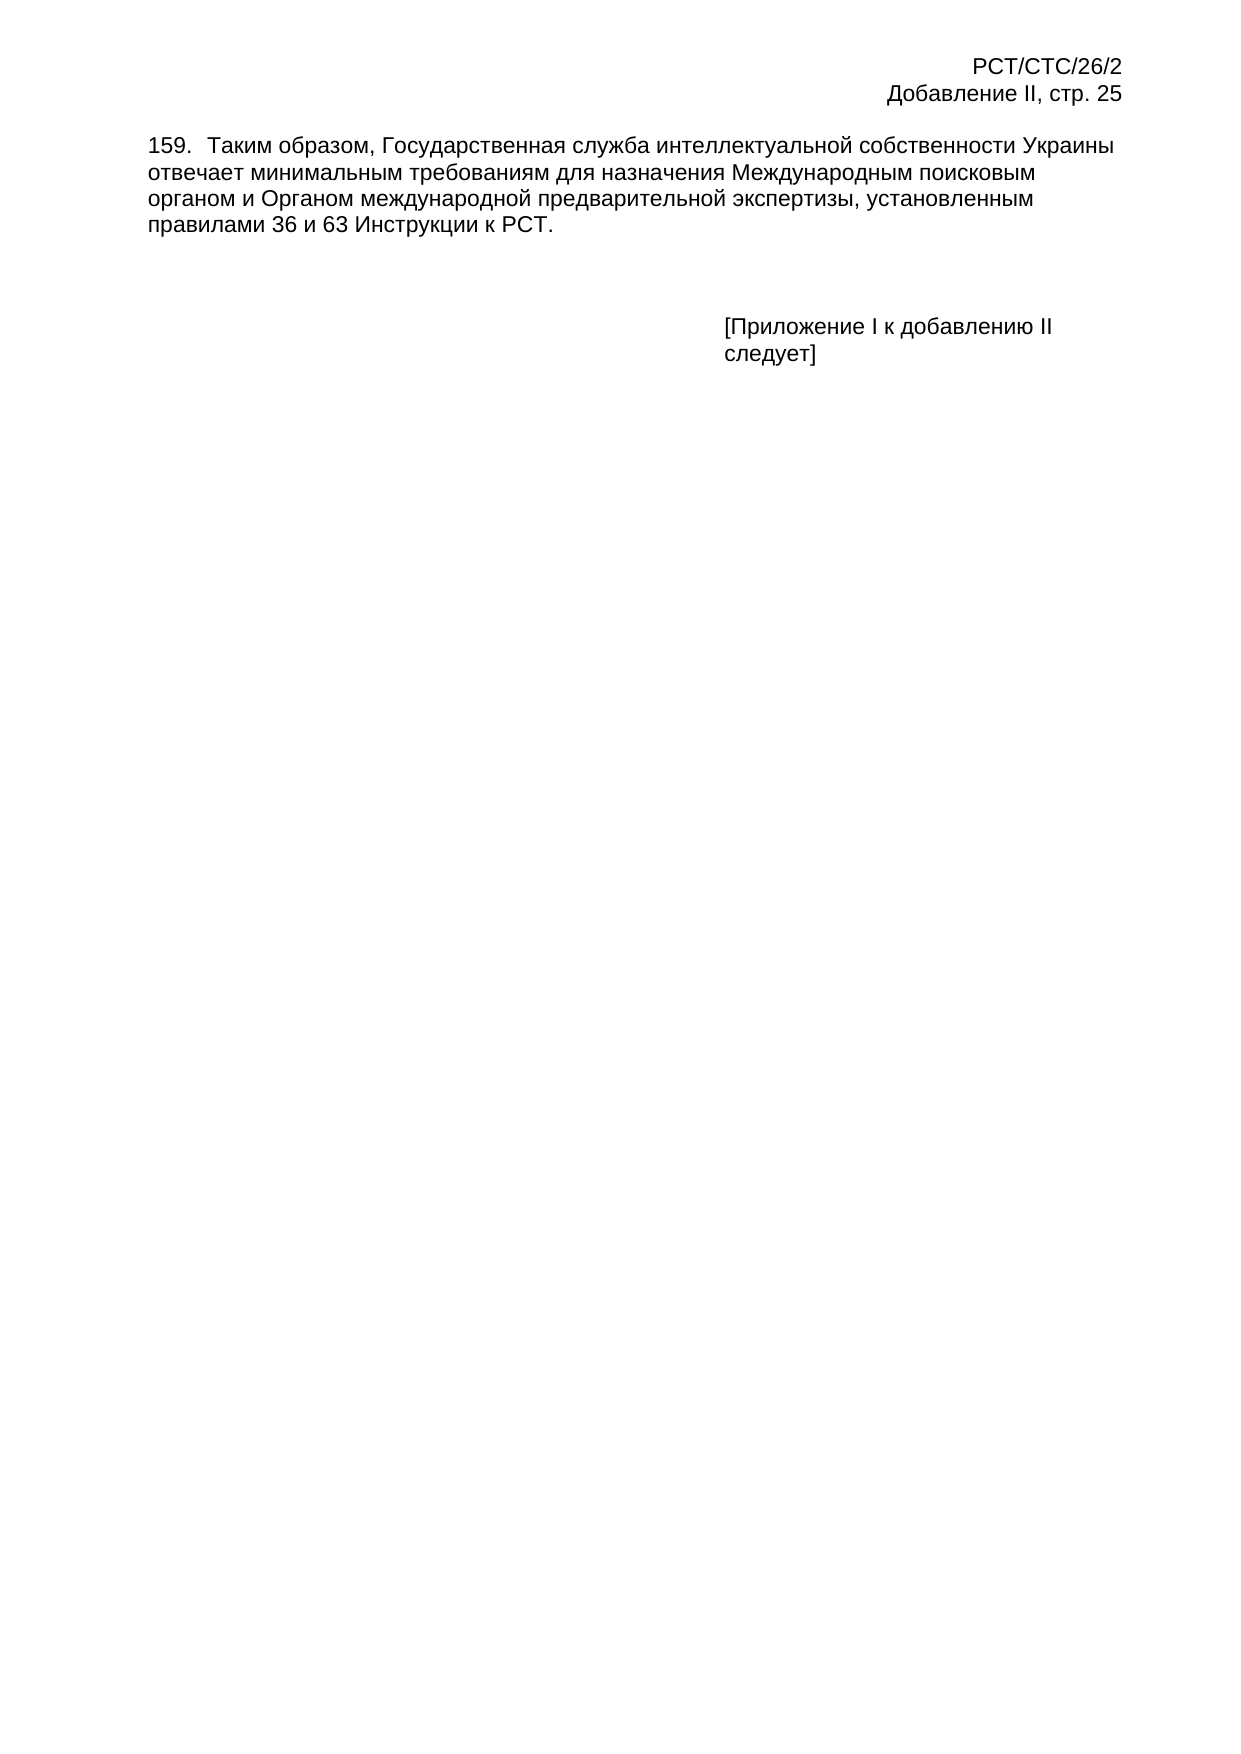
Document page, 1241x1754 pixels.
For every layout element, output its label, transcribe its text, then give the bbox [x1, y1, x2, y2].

text [Приложение I к добавлению II следует] [724, 313, 1122, 366]
text Таким образом, Государственная служба интеллектуальной собственности Украины отвечает минимальным требованиям для назначения Международным поисковым органом и Органом международной предварительной экспертизы, установленным правилами 36 и 63 Инструкции к PCT. [148, 132, 1122, 238]
